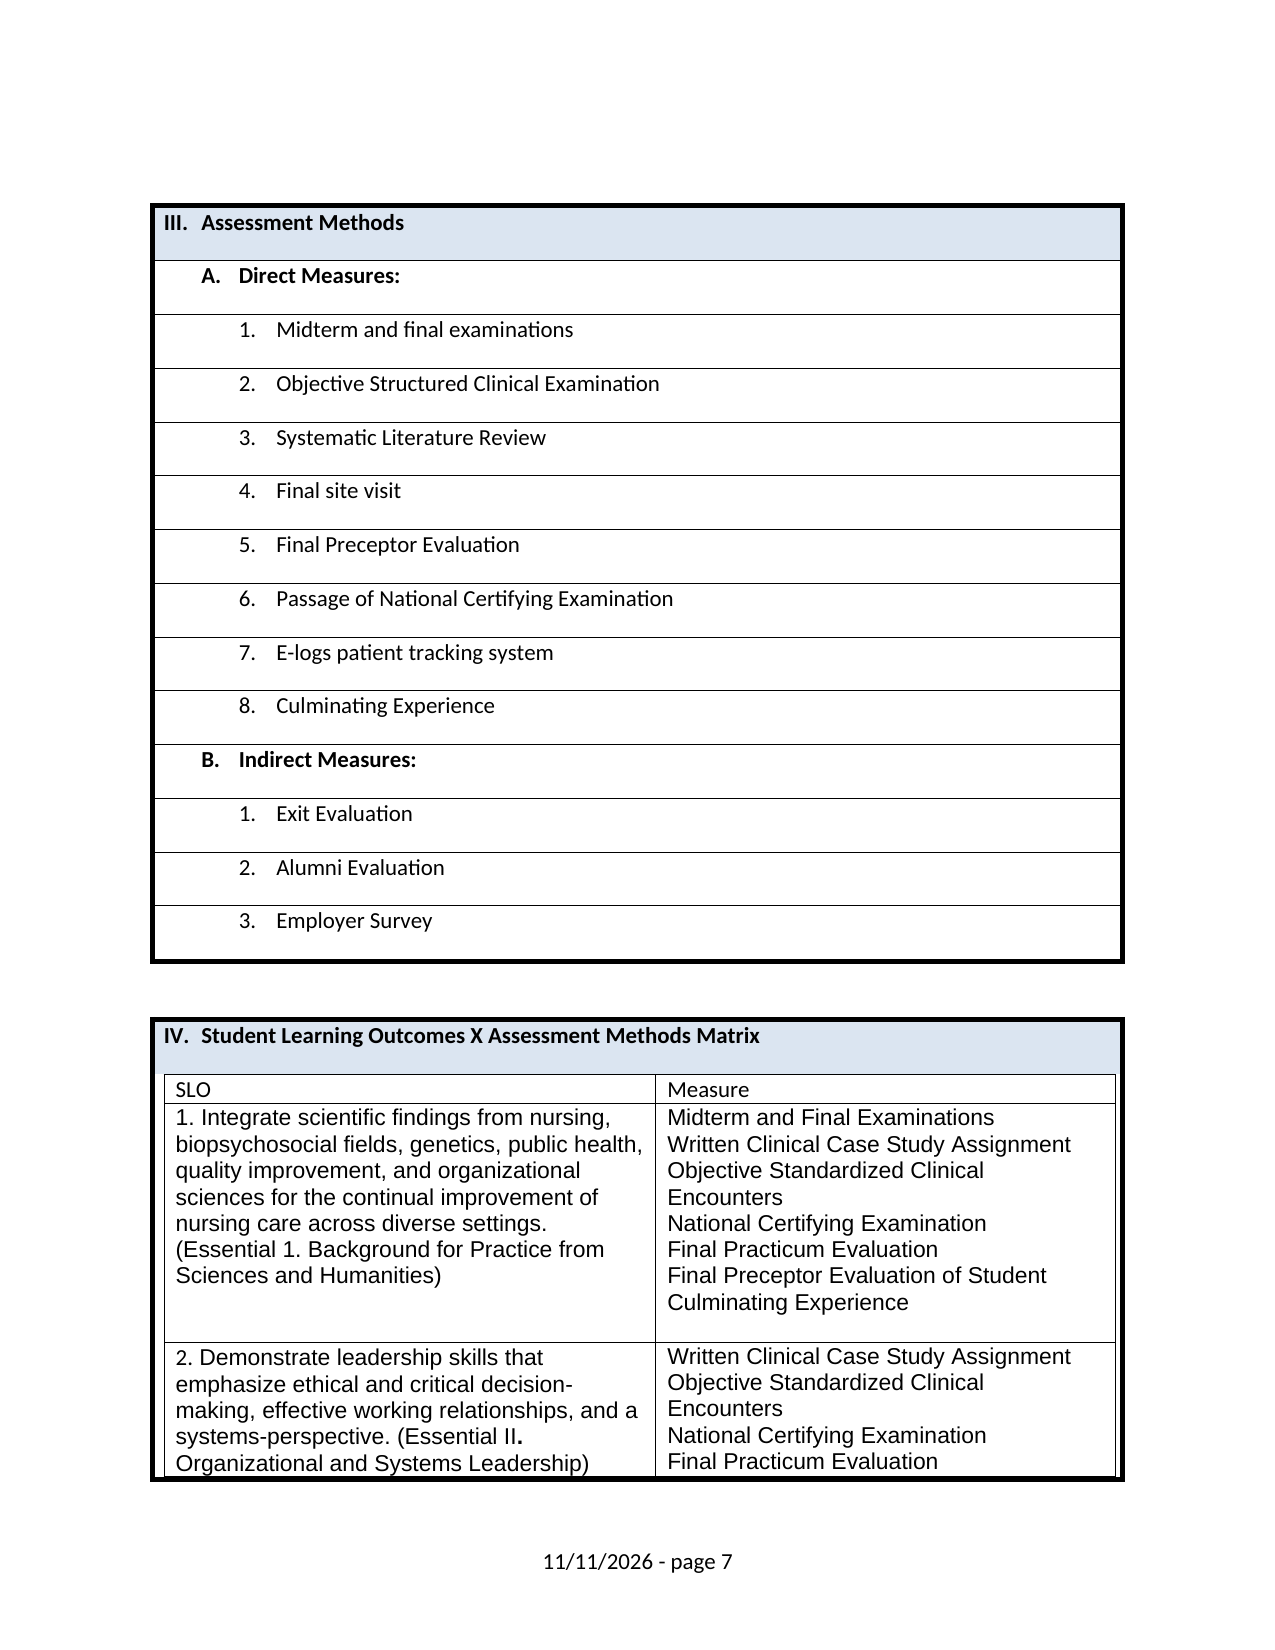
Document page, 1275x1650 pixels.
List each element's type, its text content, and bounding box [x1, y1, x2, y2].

table_cell [1116, 1074, 1120, 1477]
table_cell Exit Evaluation [155, 799, 1120, 852]
table_cell [165, 1104, 655, 1342]
table_cell Employer Survey [155, 906, 1120, 959]
table_cell [656, 1104, 1115, 1342]
table_cell E-logs patient tracking system [155, 638, 1120, 690]
table_cell Alumni Evaluation [155, 853, 1120, 905]
table_cell Indirect Measures: [155, 745, 1120, 798]
table_cell Final site visit [155, 476, 1120, 529]
table_header Student Learning Outcomes X Assessment Methods Matrix [155, 1022, 1120, 1074]
table_cell Direct Measures: [155, 261, 1120, 314]
table_cell Culminating Experience [155, 691, 1120, 744]
table_cell [165, 1075, 655, 1103]
table_cell Passage of National Certifying Examination [155, 584, 1120, 637]
table_cell [155, 1074, 164, 1477]
table_cell Midterm and final examinations [155, 315, 1120, 368]
table_cell Systematic Literature Review [155, 423, 1120, 475]
table_cell Final Preceptor Evaluation [155, 530, 1120, 583]
table_cell Objective Structured Clinical Examination [155, 369, 1120, 422]
table_header Assessment Methods [155, 208, 1120, 260]
table_cell [656, 1343, 1115, 1476]
table_cell [656, 1075, 1115, 1103]
table_cell [165, 1343, 655, 1476]
